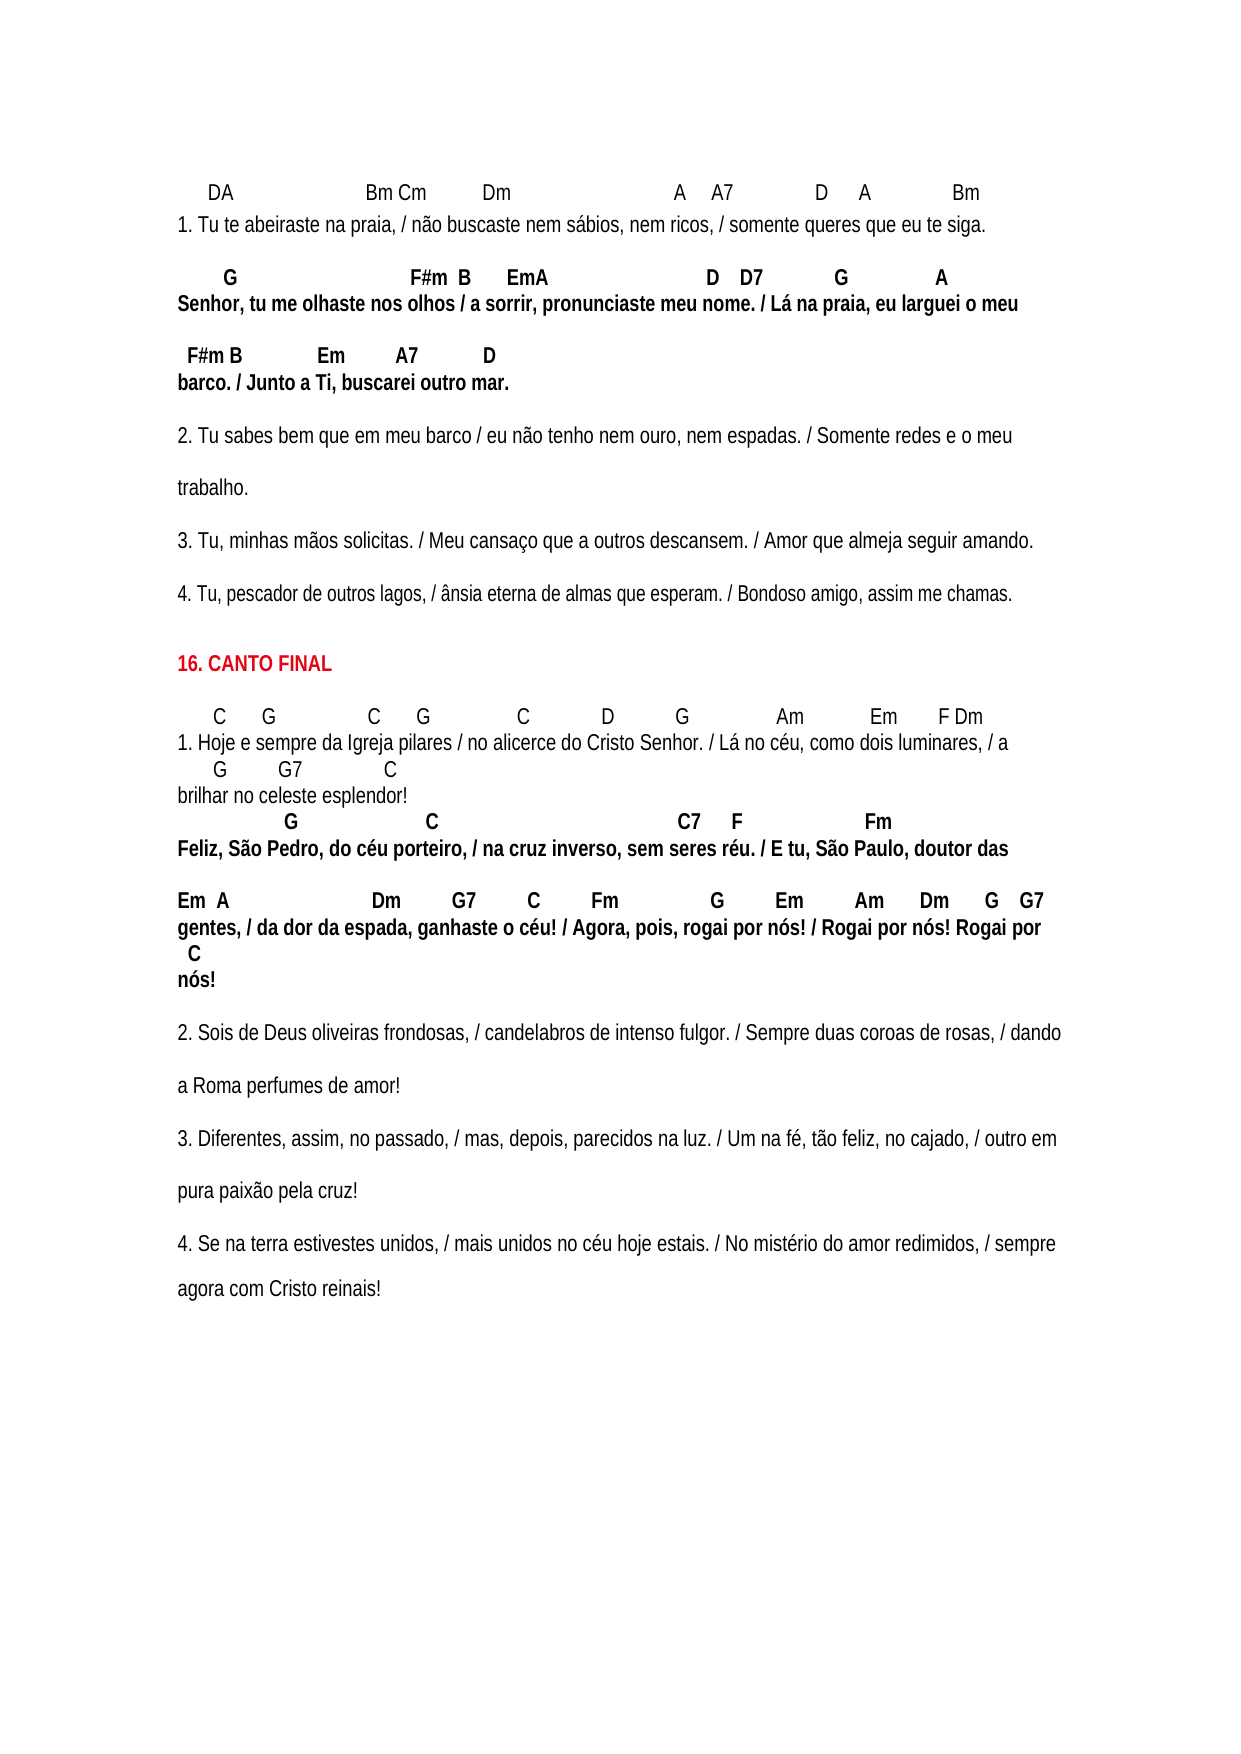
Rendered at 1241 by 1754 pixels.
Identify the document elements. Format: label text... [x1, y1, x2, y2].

text 1. Tu te abeiraste na praia, / não buscaste nem sábios, nem ricos, / somente queres que eu te siga. [177, 211, 1063, 237]
text G F#m B EmA D D7 G A [177, 263, 1063, 290]
text gentes, / da dor da espada, ganhaste o céu! / Agora, pois, rogai por nós! / Rogai por nós! Rogai por [177, 914, 1063, 940]
text DA Bm Cm Dm A A7 D A Bm [177, 179, 1063, 206]
text a Roma perfumes de amor! [177, 1072, 1063, 1098]
text agora com Cristo reinais! [177, 1275, 1063, 1301]
text 2. Sois de Deus oliveiras frondosas, / candelabros de intenso fulgor. / Sempre duas coroas de rosas, / dando [177, 1019, 1063, 1045]
text G C C7 F Fm [177, 808, 1063, 834]
text Feliz, São Pedro, do céu porteiro, / na cruz inverso, sem seres réu. / E tu, São Paulo, doutor das [177, 834, 1063, 861]
text F#m B Em A7 D [177, 342, 1063, 369]
text pura paixão pela cruz! [177, 1177, 1063, 1203]
text trabalho. [177, 474, 1063, 501]
text Senhor, tu me olhaste nos olhos / a sorrir, pronunciaste meu nome. / Lá na praia, eu larguei o meu [177, 290, 1063, 316]
text 3. Diferentes, assim, no passado, / mas, depois, parecidos na luz. / Um na fé, tão feliz, no cajado, / outro em [177, 1124, 1063, 1151]
text 2. Tu sabes bem que em meu barco / eu não tenho nem ouro, nem espadas. / Somente redes e o meu [177, 422, 1063, 448]
text G G7 C [177, 756, 1063, 782]
text 16. canto final [177, 650, 1063, 676]
text C G C G C D G Am Em F Dm [177, 703, 1063, 729]
text nós! [177, 966, 1063, 993]
text C [177, 940, 1063, 966]
text brilhar no celeste esplendor! [177, 782, 1063, 808]
text 3. Tu, minhas mãos solicitas. / Meu cansaço que a outros descansem. / Amor que almeja seguir amando. [177, 527, 1063, 553]
text Em A Dm G7 C Fm G Em Am Dm G G7 [177, 887, 1063, 914]
text 1. Hoje e sempre da Igreja pilares / no alicerce do Cristo Senhor. / Lá no céu, como dois luminares, / a [177, 729, 1063, 756]
text 4. Tu, pescador de outros lagos, / ânsia eterna de almas que esperam. / Bondoso amigo, assim me chamas. [177, 580, 1063, 606]
text barco. / Junto a Ti, buscarei outro mar. [177, 369, 1063, 395]
text 4. Se na terra estivestes unidos, / mais unidos no céu hoje estais. / No mistério do amor redimidos, / sempre [177, 1230, 1063, 1256]
